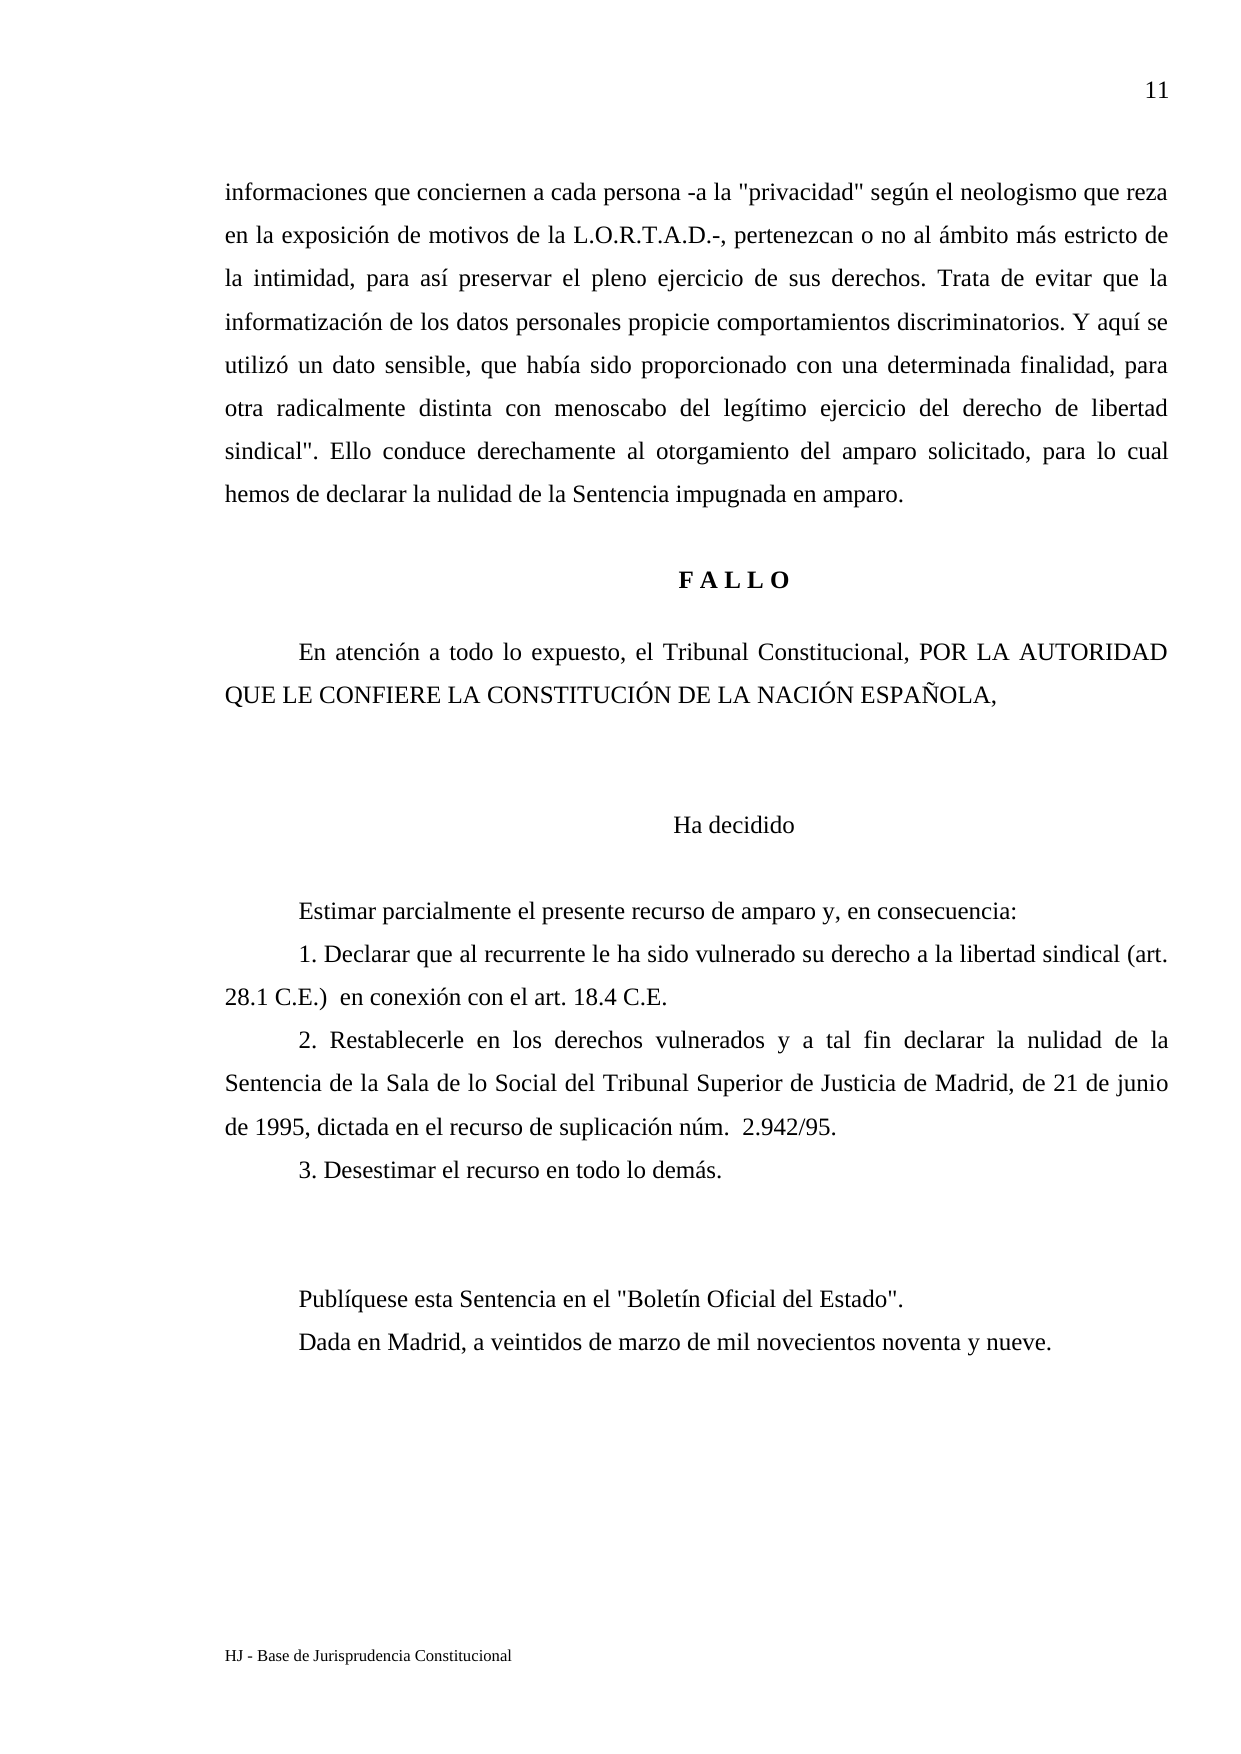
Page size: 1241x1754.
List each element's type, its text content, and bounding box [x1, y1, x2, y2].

text 2. Restablecerle en los derechos vulnerados y a tal fin declarar la nulidad de la Sentencia de la Sala de lo Social del Tribunal Superior de Justicia de Madrid, de 21 de junio de 1995, dictada en el recurso de suplicación núm. 2.942/95. [224, 1025, 1169, 1140]
subtitle F A L L O [224, 565, 1169, 594]
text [224, 177, 1169, 508]
text 1. Declarar que al recurrente le ha sido vulnerado su derecho a la libertad sindical (art. 28.1 C.E.) en conexión con el art. 18.4 C.E. [224, 939, 1169, 1011]
text Estimar parcialmente el presente recurso de amparo y, en consecuencia: [224, 896, 1169, 925]
text Publíquese esta Sentencia en el "Boletín Oficial del Estado". [224, 1284, 1169, 1313]
text 3. Desestimar el recurso en todo lo demás. [224, 1155, 1169, 1183]
text Ha decidido [224, 810, 1169, 838]
text En atención a todo lo expuesto, el Tribunal Constitucional, POR LA AUTORIDAD QUE LE CONFIERE LA CONSTITUCIÓN DE LA NACIÓN ESPAÑOLA, [224, 637, 1169, 709]
text Dada en Madrid, a veintidos de marzo de mil novecientos noventa y nueve. [224, 1327, 1169, 1356]
